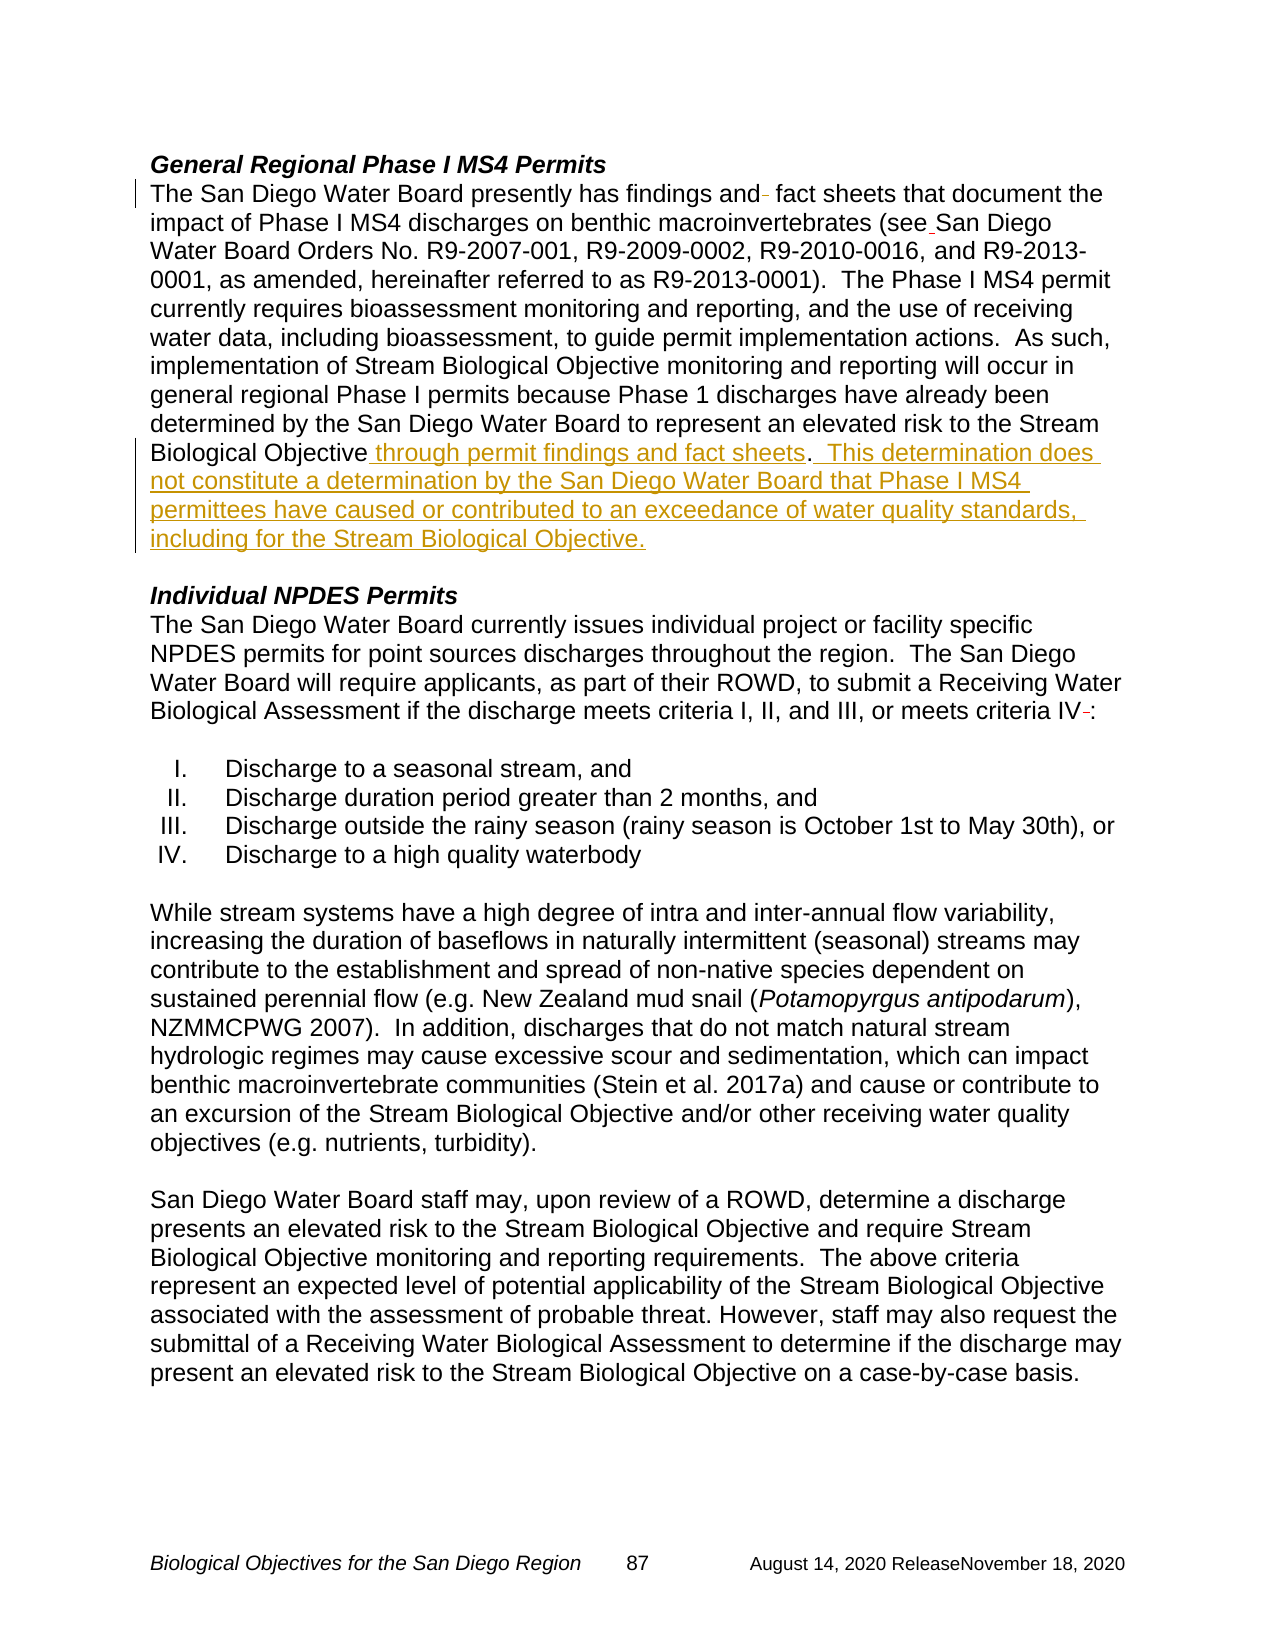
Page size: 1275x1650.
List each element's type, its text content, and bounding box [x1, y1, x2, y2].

text The San Diego Water Board currently issues individual project or facility specific NPDES permits for point sources discharges throughout the region. The San Diego Water Board will require applicants, as part of their ROWD, to submit a Receiving Water Biological Assessment if the discharge meets criteria I, II, and III, or meets criteria IV : [150, 610, 1125, 725]
text While stream systems have a high degree of intra and inter-annual flow variability, increasing the duration of baseflows in naturally intermittent (seasonal) streams may contribute to the establishment and spread of non-native species dependent on sustained perennial flow (e.g. New Zealand mud snail (Potamopyrgus antipodarum), NZMMCPWG 2007). In addition, discharges that do not match natural stream hydrologic regimes may cause excessive scour and sedimentation, which can impact benthic macroinvertebrate communities (Stein et al. 2017a) and cause or contribute to an excursion of the Stream Biological Objective and/or other receiving water quality objectives (e.g. nutrients, turbidity). [150, 897, 1125, 1156]
list Discharge to a high quality waterbody [187, 840, 1125, 869]
list Discharge to a seasonal stream, and [187, 754, 1125, 782]
list Discharge duration period greater than 2 months, and [187, 782, 1125, 811]
text The San Diego Water Board presently has findings and fact sheets that document the impact of Phase I MS4 discharges on benthic macroinvertebrates (see San Diego Water Board Orders No. R9-2007-001, R9-2009-0002, R9-2010-0016, and R9-2013-0001, as amended, hereinafter referred to as R9-2013-0001). The Phase I MS4 permit currently requires bioassessment monitoring and reporting, and the use of receiving water data, including bioassessment, to guide permit implementation actions. As such, implementation of Stream Biological Objective monitoring and reporting will occur in general regional Phase I permits because Phase 1 discharges have already been determined by the San Diego Water Board to represent an elevated risk to the Stream Biological Objective. [150, 179, 1125, 552]
text Individual NPDES Permits [150, 581, 1125, 610]
text San Diego Water Board staff may, upon review of a ROWD, determine a discharge presents an elevated risk to the Stream Biological Objective and require Stream Biological Objective monitoring and reporting requirements. The above criteria represent an expected level of potential applicability of the Stream Biological Objective associated with the assessment of probable threat. However, staff may also request the submittal of a Receiving Water Biological Assessment to determine if the discharge may present an elevated risk to the Stream Biological Objective on a case-by-case basis. [150, 1185, 1125, 1386]
text General Regional Phase I MS4 Permits [150, 150, 1125, 179]
list Discharge outside the rainy season (rainy season is October 1st to May 30th), or [187, 811, 1125, 840]
